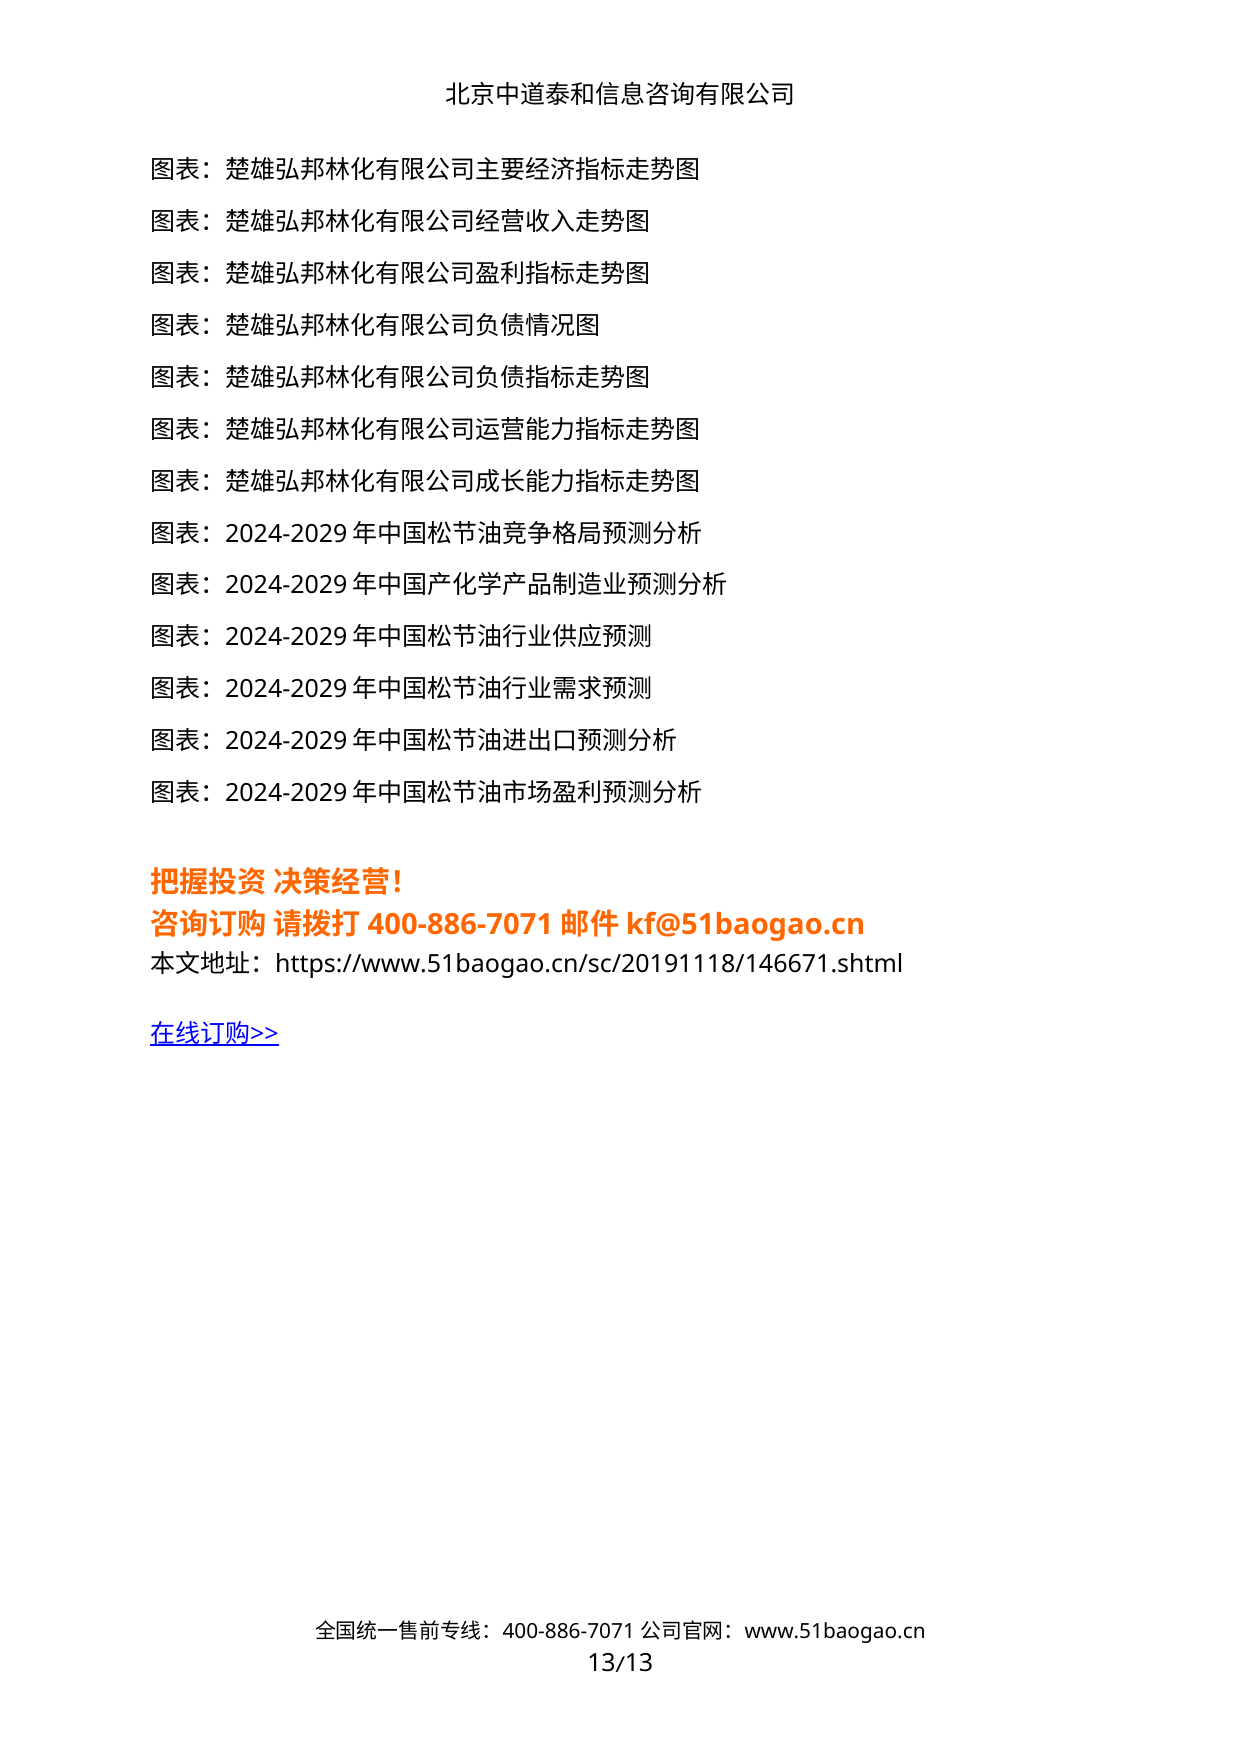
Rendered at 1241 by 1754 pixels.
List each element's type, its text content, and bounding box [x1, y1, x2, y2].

text 图表：2024-2029年中国松节油进出口预测分析 [150, 721, 1090, 757]
text 图表：楚雄弘邦林化有限公司运营能力指标走势图 [150, 409, 1090, 446]
text 在线订购>> [150, 979, 1090, 1050]
text 图表：2024-2029年中国松节油竞争格局预测分析 [150, 513, 1090, 549]
text 图表：楚雄弘邦林化有限公司负债指标走势图 [150, 357, 1090, 394]
text 图表：楚雄弘邦林化有限公司经营收入走势图 [150, 202, 1090, 238]
text 图表：2024-2029年中国松节油行业供应预测 [150, 617, 1090, 653]
text 图表：楚雄弘邦林化有限公司成长能力指标走势图 [150, 461, 1090, 497]
text 把握投资 决策经营！咨询订购 请拨打 400-886-7071 邮件 kf@51baogao.cn本文地址：https://www.51baogao.cn/sc/20191118/146671.shtml [150, 824, 1090, 979]
text 图表：2024-2029年中国松节油市场盈利预测分析 [150, 772, 1090, 809]
text 图表：2024-2029年中国松节油行业需求预测 [150, 669, 1090, 705]
text 图表：2024-2029年中国产化学产品制造业预测分析 [150, 565, 1090, 601]
text 图表：楚雄弘邦林化有限公司负债情况图 [150, 306, 1090, 342]
text 图表：楚雄弘邦林化有限公司盈利指标走势图 [150, 254, 1090, 290]
text 图表：楚雄弘邦林化有限公司主要经济指标走势图 [150, 150, 1090, 186]
